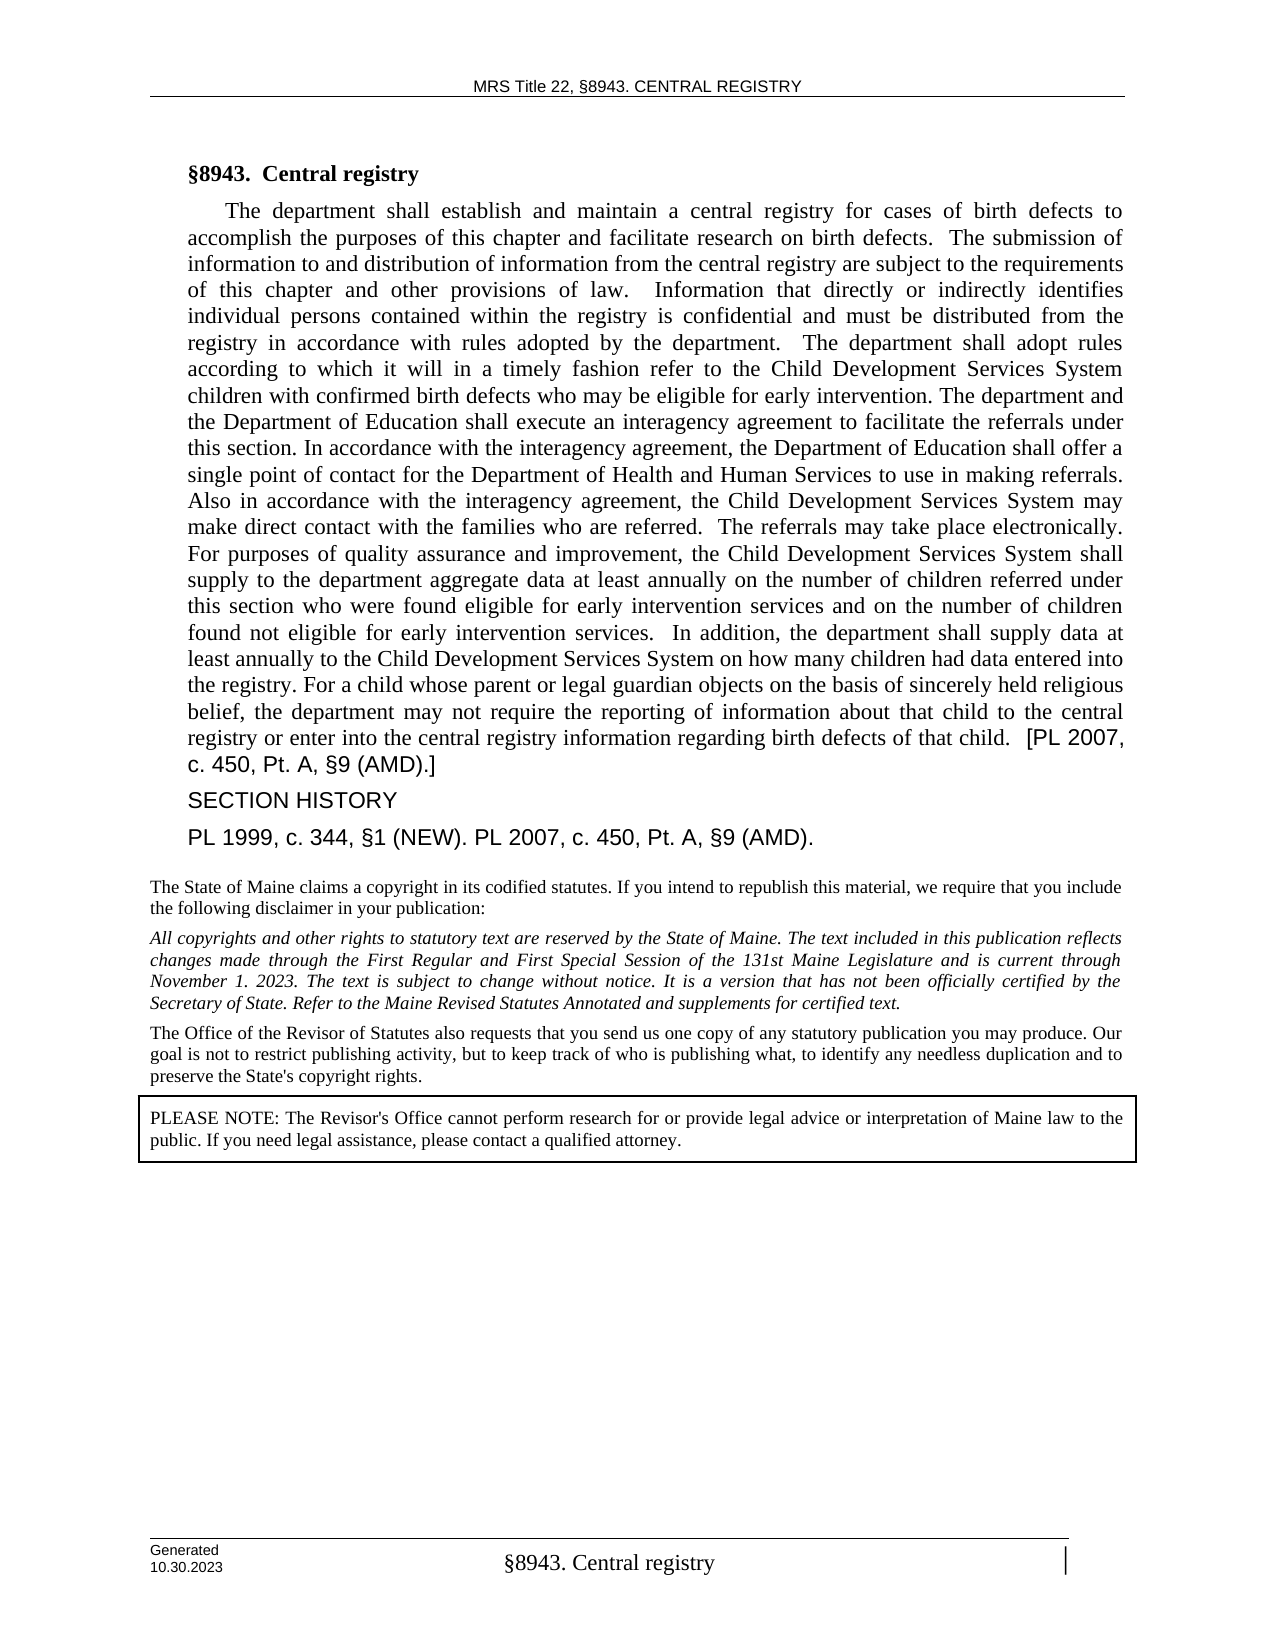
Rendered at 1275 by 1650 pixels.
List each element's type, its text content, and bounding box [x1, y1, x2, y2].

text The department shall establish and maintain a central registry for cases of birth defects to accomplish the purposes of this chapter and facilitate research on birth defects. The submission of information to and distribution of information from the central registry are subject to the requirements of this chapter and other provisions of law. Information that directly or indirectly identifies individual persons contained within the registry is confidential and must be distributed from the registry in accordance with rules adopted by the department. The department shall adopt rules according to which it will in a timely fashion refer to the Child Development Services System children with confirmed birth defects who may be eligible for early intervention. The department and the Department of Education shall execute an interagency agreement to facilitate the referrals under this section. In accordance with the interagency agreement, the Department of Education shall offer a single point of contact for the Department of Health and Human Services to use in making referrals. Also in accordance with the interagency agreement, the Child Development Services System may make direct contact with the families who are referred. The referrals may take place electronically. For purposes of quality assurance and improvement, the Child Development Services System shall supply to the department aggregate data at least annually on the number of children referred under this section who were found eligible for early intervention services and on the number of children found not eligible for early intervention services. In addition, the department shall supply data at least annually to the Child Development Services System on how many children had data entered into the registry. For a child whose parent or legal guardian objects on the basis of sincerely held religious belief, the department may not require the reporting of information about that child to the central registry or enter into the central registry information regarding birth defects of that child. [PL 2007, c. 450, Pt. A, §9 (AMD).] [187, 197, 1125, 777]
text §8943. Central registry [187, 160, 1125, 187]
text PL 1999, c. 344, §1 (NEW). PL 2007, c. 450, Pt. A, §9 (AMD). [187, 824, 1125, 851]
text The Office of the Revisor of Statutes also requests that you send us one copy of any statutory publication you may produce. Our goal is not to restrict publishing activity, but to keep track of who is publishing what, to identify any needless duplication and to preserve the State's copyright rights. [150, 1022, 1125, 1086]
text SECTION HISTORY [187, 787, 1125, 814]
text The State of Maine claims a copyright in its codified statutes. If you intend to republish this material, we require that you include the following disclaimer in your publication: [150, 876, 1125, 919]
text All copyrights and other rights to statutory text are reserved by the State of Maine. The text included in this publication reflects changes made through the First Regular and First Special Session of the 131st Maine Legislature and is current through November 1. 2023 . The text is subject to change without notice. It is a version that has not been officially certified by the Secretary of State. Refer to the Maine Revised Statutes Annotated and supplements for certified text. [150, 927, 1125, 1013]
text PLEASE NOTE: The Revisor's Office cannot perform research for or provide legal advice or interpretation of Maine law to the public. If you need legal assistance, please contact a qualified attorney. [140, 1097, 1135, 1161]
